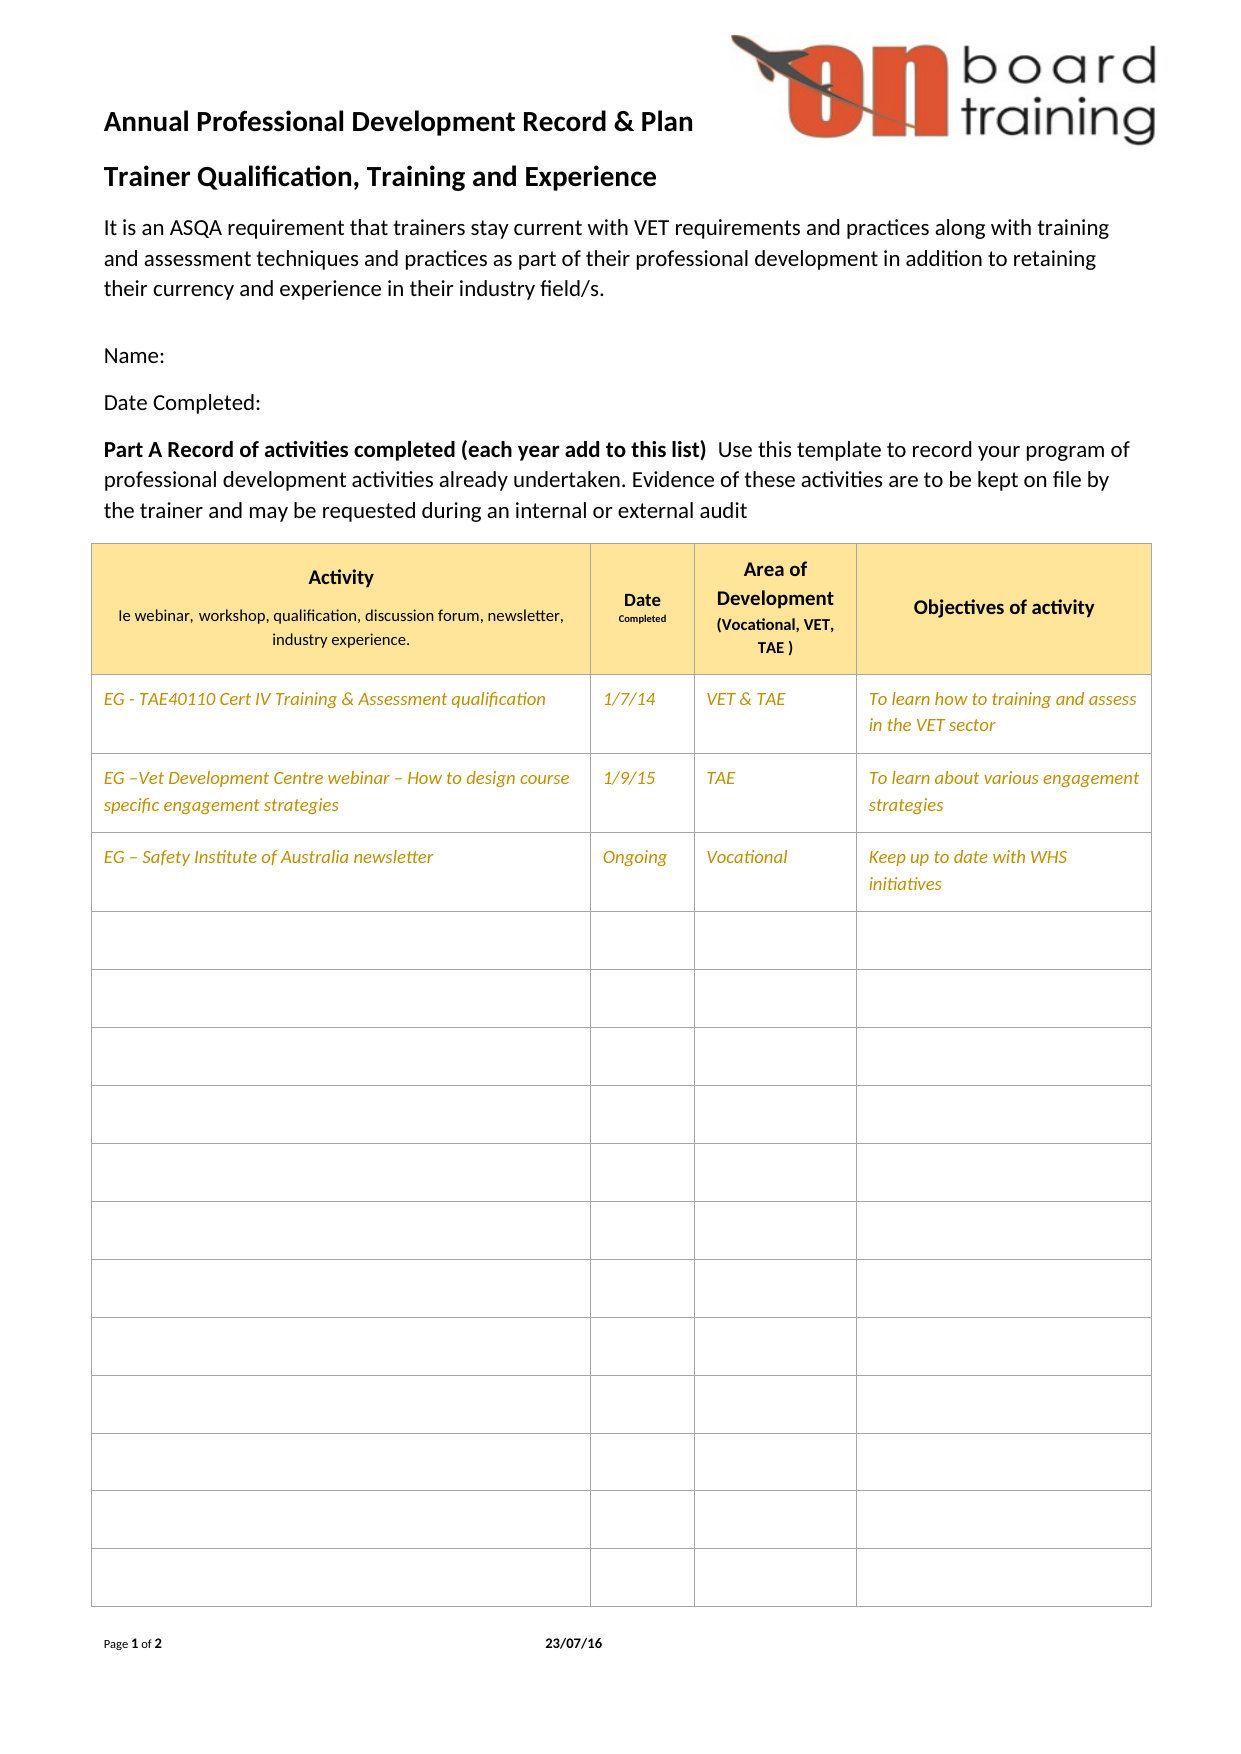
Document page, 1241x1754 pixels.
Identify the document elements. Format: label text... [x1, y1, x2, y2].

table_cell [695, 1086, 856, 1143]
text Part A Record of activities completed (each year add to this list) Use this template to record your program of professional development activities already undertaken. Evidence of these activities are to be kept on file by the trainer and may be requested during an internal or external audit [103, 435, 1137, 524]
table_cell [591, 1260, 694, 1317]
table_cell EG - TAE40110 Cert IV Training & Assessment qualification [92, 675, 590, 753]
text Date Completed: [103, 388, 1137, 416]
table_cell Ongoing [591, 833, 694, 911]
table_cell To learn how to training and assess in the VET sector [857, 675, 1151, 753]
table_cell Keep up to date with WHS initiatives [857, 833, 1151, 911]
table_cell [857, 1028, 1151, 1085]
table_cell [92, 970, 590, 1027]
table_cell Vocational [695, 833, 856, 911]
table_cell [857, 912, 1151, 969]
table_cell [857, 1434, 1151, 1490]
table_cell [857, 1318, 1151, 1374]
table_cell [857, 1202, 1151, 1259]
table_cell [92, 1260, 590, 1317]
table_cell [92, 1144, 590, 1201]
text Trainer Qualification, Training and Experience [103, 158, 1137, 194]
table_cell [695, 1549, 856, 1606]
table_cell [857, 1491, 1151, 1548]
table_cell [591, 1028, 694, 1085]
table_cell [857, 1260, 1151, 1317]
table_cell [92, 1549, 590, 1606]
table_cell [695, 1376, 856, 1432]
table_cell EG –Vet Development Centre webinar – How to design course specific engagement strategies [92, 754, 590, 832]
table_cell EG – Safety Institute of Australia newsletter [92, 833, 590, 911]
text It is an ASQA requirement that trainers stay current with VET requirements and practices along with training and assessment techniques and practices as part of their professional development in addition to retaining their currency and experience in their industry field/s. [103, 213, 1137, 302]
table_cell [92, 1434, 590, 1490]
text Name: [103, 342, 1137, 369]
table_cell [591, 1144, 694, 1201]
text Annual Professional Development Record & Plan [103, 103, 731, 139]
table_cell [591, 1086, 694, 1143]
table_cell VET & TAE [695, 675, 856, 753]
table_cell [92, 1086, 590, 1143]
table_cell [857, 1144, 1151, 1201]
picture [731, 35, 1167, 146]
table_cell [591, 1549, 694, 1606]
table_cell [695, 1028, 856, 1085]
table_header Activity Ie webinar, workshop, qualification, discussion forum, newsletter, industry experience. [92, 544, 590, 674]
table_cell To learn about various engagement strategies [857, 754, 1151, 832]
table_cell [857, 1086, 1151, 1143]
table_cell 1/7/14 [591, 675, 694, 753]
table_cell [92, 1318, 590, 1374]
table_cell [695, 1434, 856, 1490]
table_header Objectives of activity [857, 544, 1151, 674]
table_cell [695, 1318, 856, 1374]
table_cell 1/9/15 [591, 754, 694, 832]
table_cell [92, 1376, 590, 1432]
table_cell [695, 970, 856, 1027]
table_cell TAE [695, 754, 856, 832]
table_cell [695, 912, 856, 969]
table_cell [695, 1144, 856, 1201]
table_cell [591, 1434, 694, 1490]
table_cell [591, 912, 694, 969]
table_cell [92, 1202, 590, 1259]
table_cell [591, 1491, 694, 1548]
table_cell [857, 1376, 1151, 1432]
table_header Area of Development (Vocational, VET, TAE ) [695, 544, 856, 674]
table_cell [92, 1028, 590, 1085]
table_cell [591, 1202, 694, 1259]
table_cell [591, 1376, 694, 1432]
table_cell [695, 1260, 856, 1317]
table_cell [695, 1202, 856, 1259]
table_cell [591, 1318, 694, 1374]
table_cell [695, 1491, 856, 1548]
table_header Date Completed [591, 544, 694, 674]
table_cell [591, 970, 694, 1027]
table_cell [857, 970, 1151, 1027]
table_cell [92, 912, 590, 969]
table_cell [857, 1549, 1151, 1606]
table_cell [92, 1491, 590, 1548]
